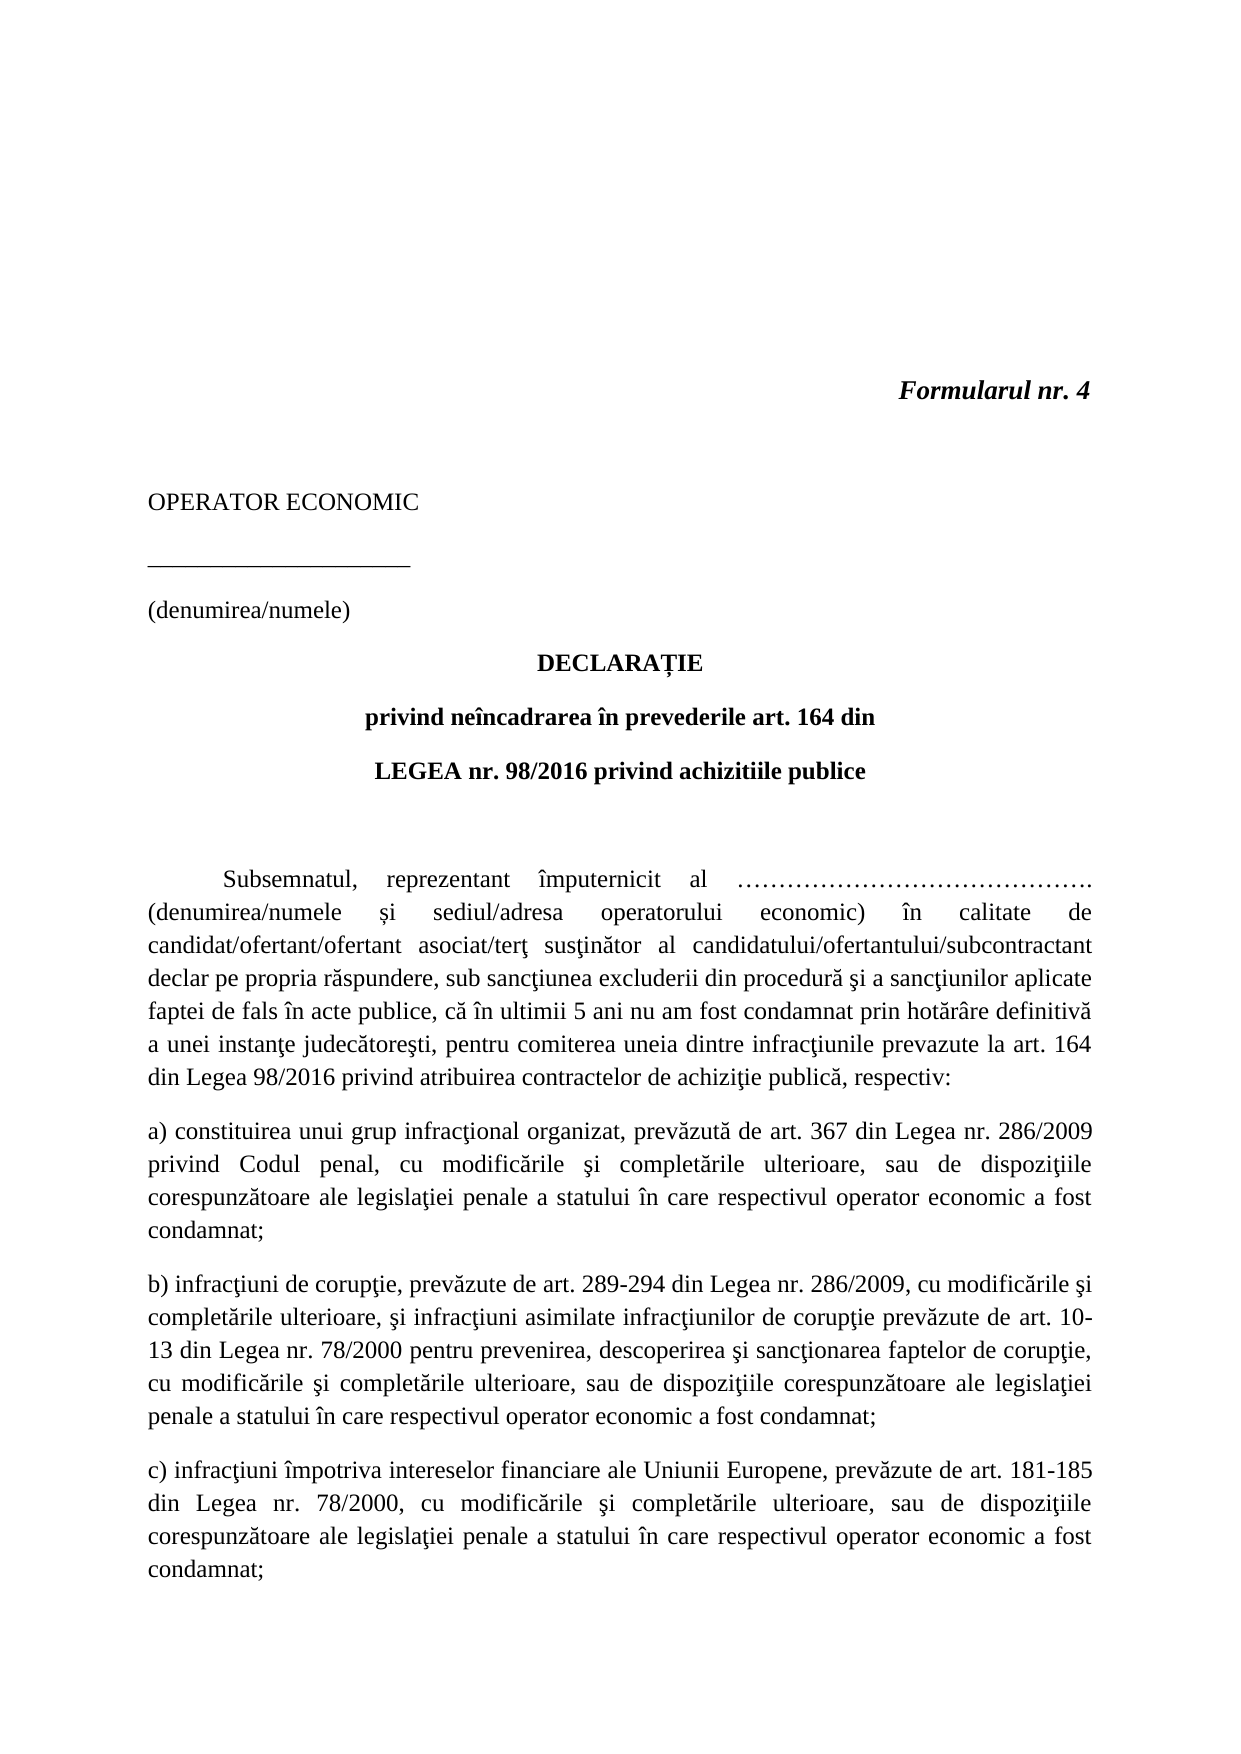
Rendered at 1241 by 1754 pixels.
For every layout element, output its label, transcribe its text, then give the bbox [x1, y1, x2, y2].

text (denumirea/numele) [135, 595, 1114, 623]
text a) constituirea unui grup infracţional organizat, prevăzută de art. 367 din Legea nr. 286/2009 privind Codul penal, cu modificările şi completările ulterioare, sau de dispoziţiile corespunzătoare ale legislaţiei penale a statului în care respectivul operator economic a fost condamnat; [148, 1116, 1093, 1244]
text Formularul nr. 4 [148, 374, 1093, 405]
text DECLARAȚIE [148, 648, 1093, 677]
text Subsemnatul, reprezentant împuternicit al ……………………………………. (denumirea/numele și sediul/adresa operatorului economic) în calitate de candidat/ofertant/ofertant asociat/terţ susţinător al candidatului/ofertantului/subcontractant declar pe propria răspundere, sub sancţiunea excluderii din procedură şi a sancţiunilor aplicate faptei de fals în acte publice, că în ultimii 5 ani nu am fost condamnat prin hotărâre definitivă a unei instanţe judecătoreşti, pentru comiterea uneia dintre infracţiunile prevazute la art. 164 din Legea 98/2016 privind atribuirea contractelor de achiziţie publică, respectiv: [148, 864, 1093, 1091]
text b) infracţiuni de corupţie, prevăzute de art. 289-294 din Legea nr. 286/2009, cu modificările şi completările ulterioare, şi infracţiuni asimilate infracţiunilor de corupţie prevăzute de art. 10-13 din Legea nr. 78/2000 pentru prevenirea, descoperirea şi sancţionarea faptelor de corupţie, cu modificările şi completările ulterioare, sau de dispoziţiile corespunzătoare ale legislaţiei penale a statului în care respectivul operator economic a fost condamnat; [148, 1269, 1093, 1430]
text c) infracţiuni împotriva intereselor financiare ale Uniunii Europene, prevăzute de art. 181-185 din Legea nr. 78/2000, cu modificările şi completările ulterioare, sau de dispoziţiile corespunzătoare ale legislaţiei penale a statului în care respectivul operator economic a fost condamnat; [148, 1455, 1093, 1583]
text _____________________ [135, 541, 1114, 569]
text privind neîncadrarea în prevederile art. 164 din [148, 702, 1093, 731]
text LEGEA nr. 98/2016 privind achizitiile publice [148, 756, 1093, 785]
text OPERATOR ECONOMIC [135, 487, 1114, 516]
